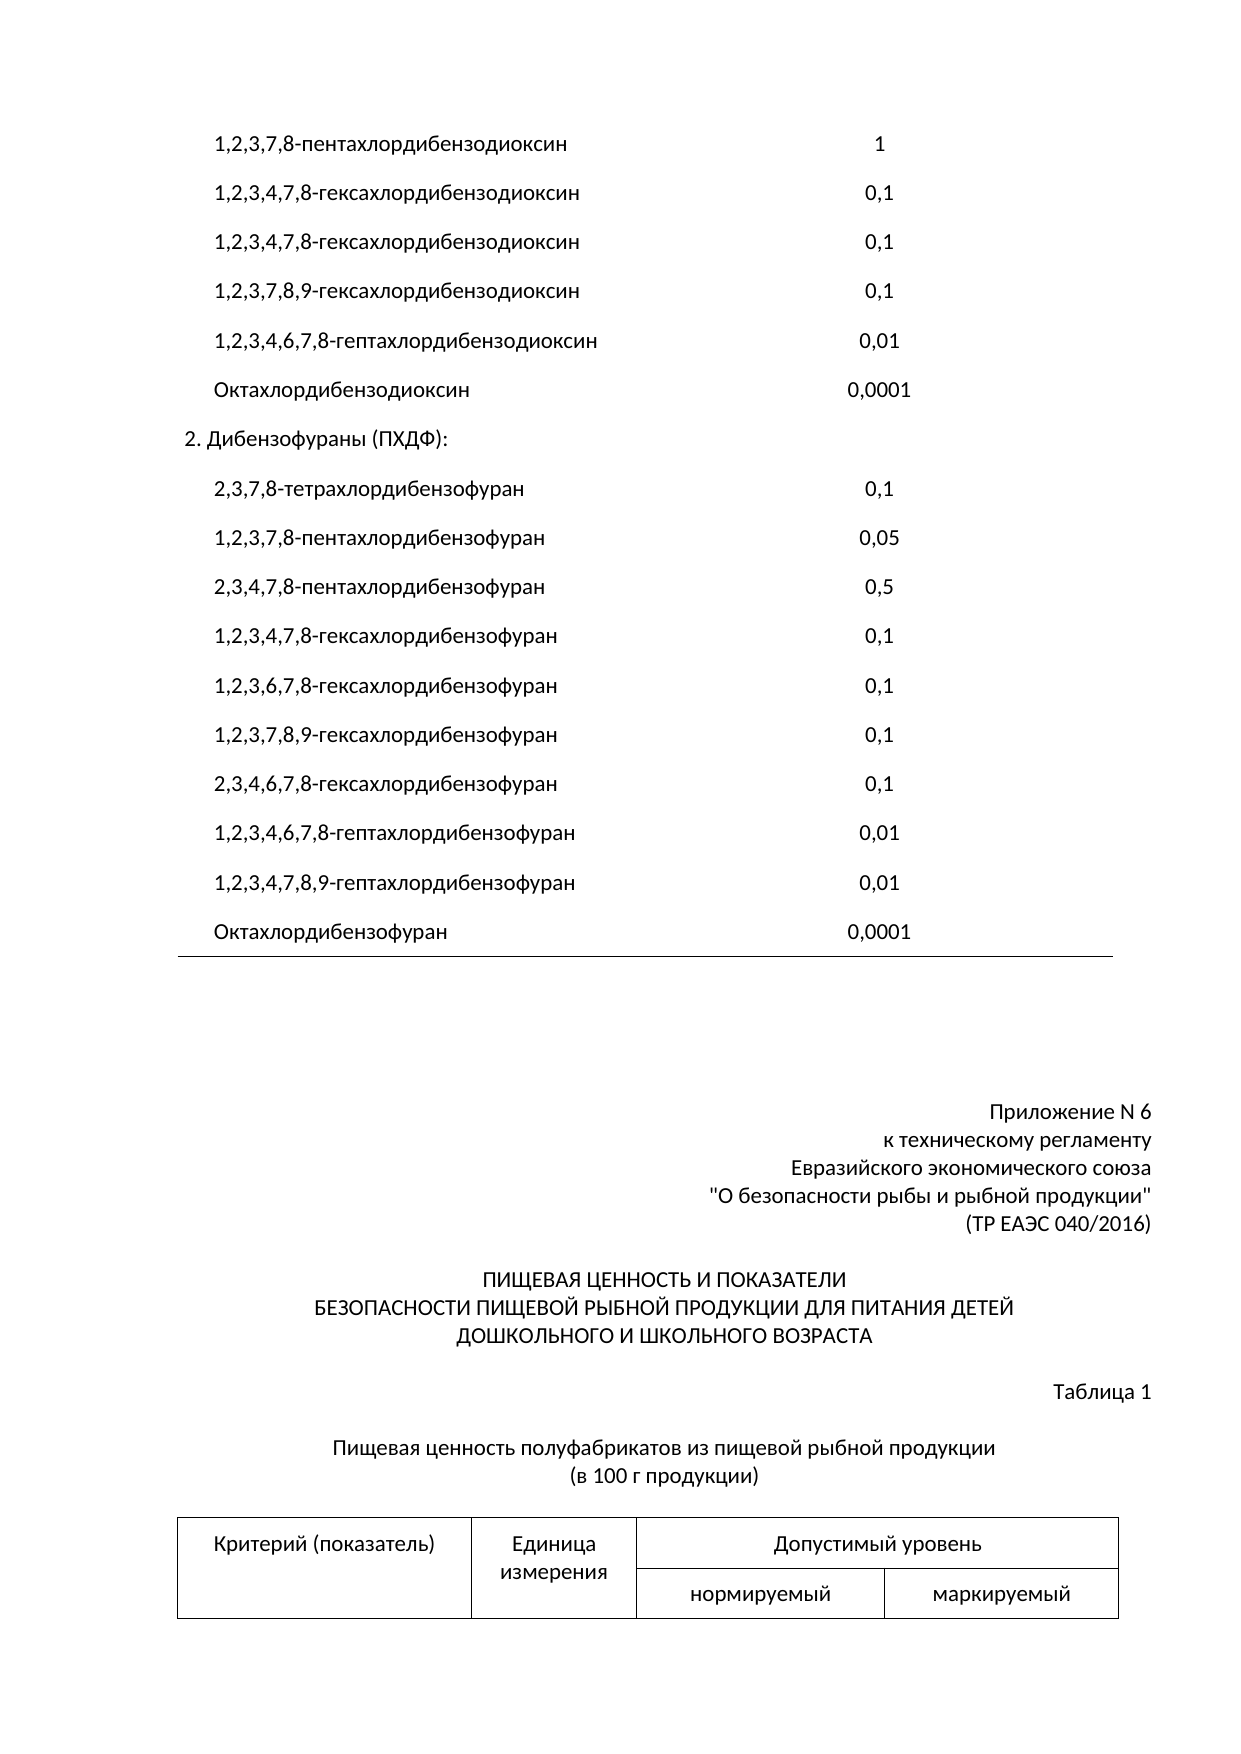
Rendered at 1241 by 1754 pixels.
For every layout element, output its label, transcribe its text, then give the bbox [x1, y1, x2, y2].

text (ТР ЕАЭС 040/2016) [177, 1209, 1152, 1237]
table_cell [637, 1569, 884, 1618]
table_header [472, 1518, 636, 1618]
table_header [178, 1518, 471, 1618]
text БЕЗОПАСНОСТИ ПИЩЕВОЙ РЫБНОЙ ПРОДУКЦИИ ДЛЯ ПИТАНИЯ ДЕТЕЙ [177, 1293, 1152, 1321]
text к техническому регламенту [177, 1125, 1152, 1153]
text Приложение N 6 [177, 1097, 1152, 1125]
text (в 100 г продукции) [177, 1461, 1152, 1489]
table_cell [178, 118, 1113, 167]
text "О безопасности рыбы и рыбной продукции" [177, 1181, 1152, 1209]
text ПИЩЕВАЯ ЦЕННОСТЬ И ПОКАЗАТЕЛИ [177, 1265, 1152, 1293]
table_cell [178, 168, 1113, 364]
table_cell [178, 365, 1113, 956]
text ДОШКОЛЬНОГО И ШКОЛЬНОГО ВОЗРАСТА [177, 1321, 1152, 1349]
text Пищевая ценность полуфабрикатов из пищевой рыбной продукции [177, 1433, 1152, 1461]
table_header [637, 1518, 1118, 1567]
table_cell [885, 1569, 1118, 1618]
text Таблица 1 [177, 1377, 1152, 1405]
text Евразийского экономического союза [177, 1153, 1152, 1181]
